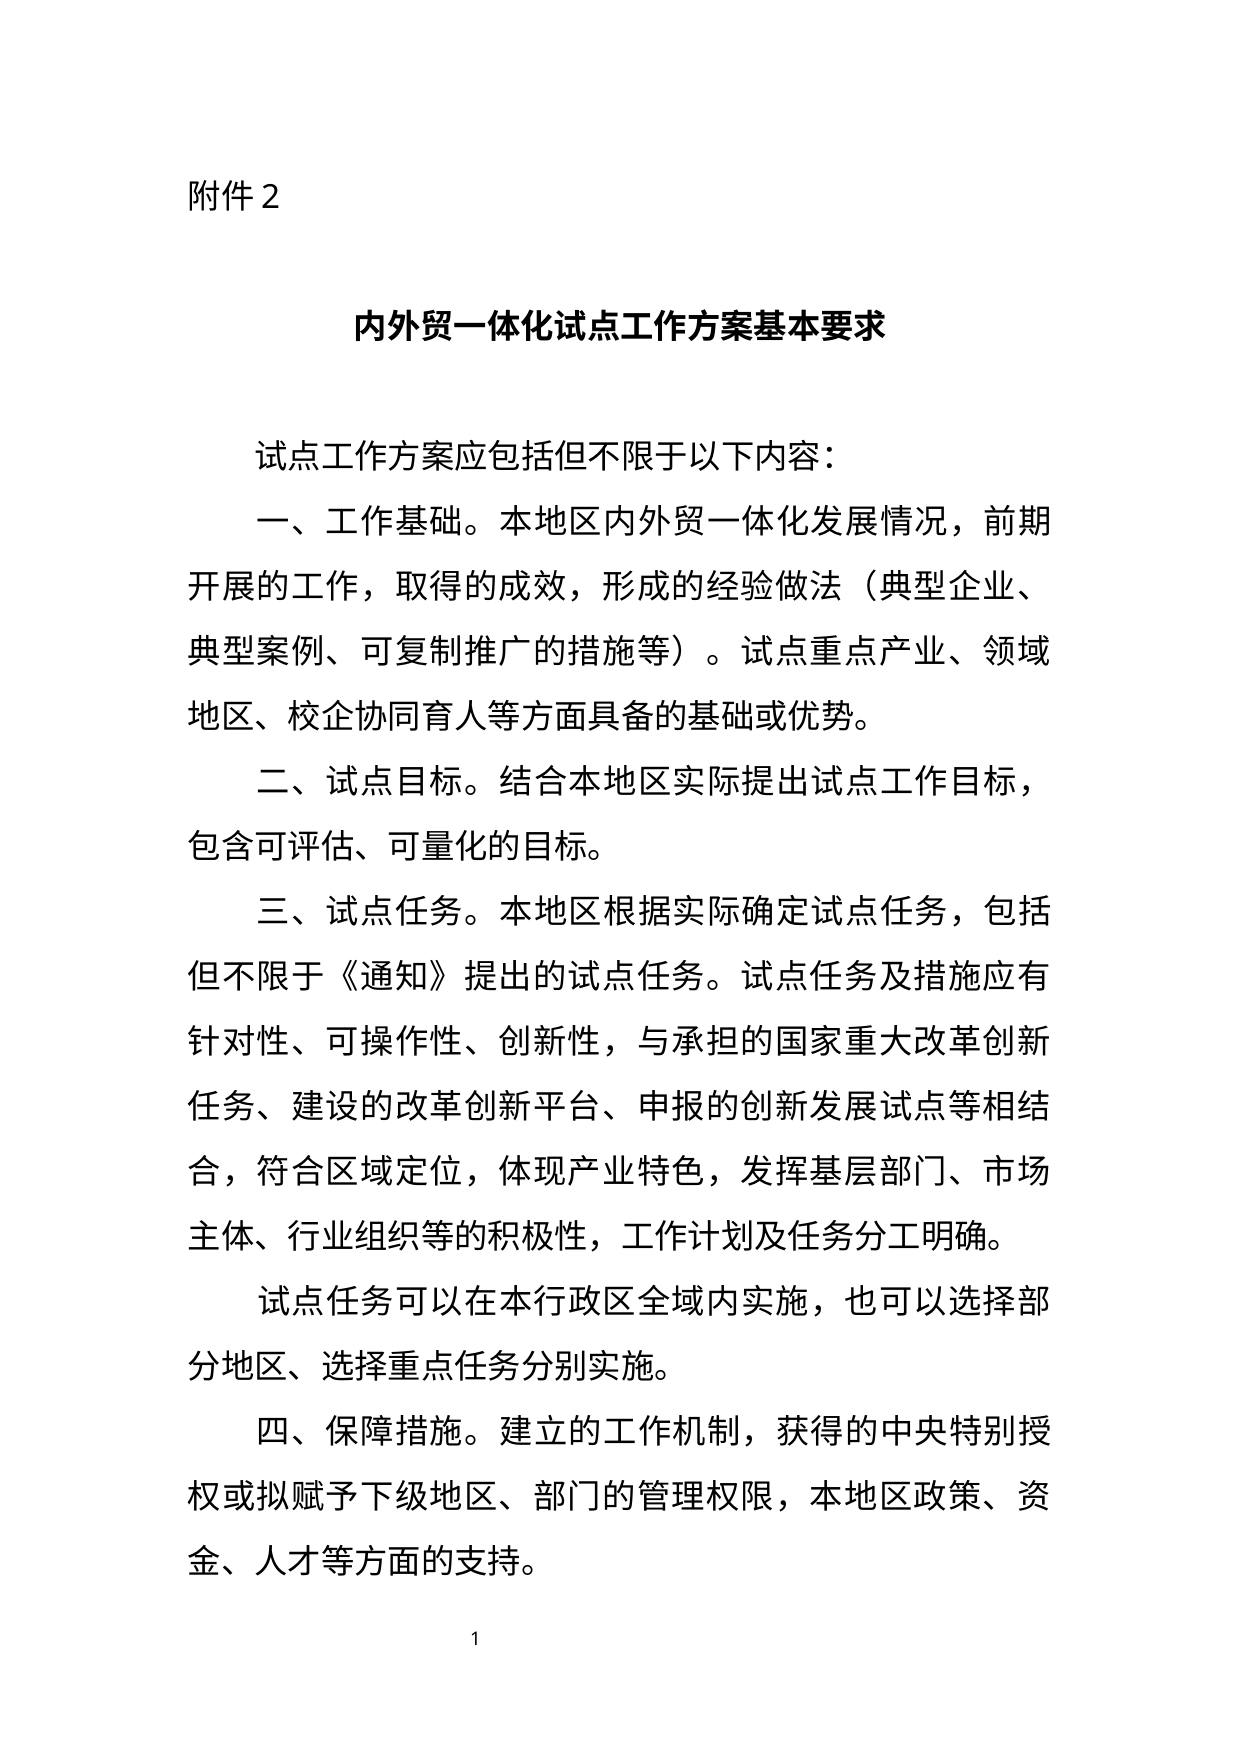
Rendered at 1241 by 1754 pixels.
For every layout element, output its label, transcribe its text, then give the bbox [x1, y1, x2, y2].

text 四、保障措施。建立的工作机制，获得的中央特别授权或拟赋予下级地区、部门的管理权限，本地区政策、资金、人才等方面的支持。 [187, 1397, 1053, 1592]
text 附件2 [187, 162, 1053, 227]
text 一、工作基础。本地区内外贸一体化发展情况，前期开展的工作，取得的成效，形成的经验做法（典型企业、典型案例、可复制推广的措施等）。试点重点产业、领域、地区、校企协同育人等方面具备的基础或优势。 [187, 487, 1053, 747]
text 二、试点目标。结合本地区实际提出试点工作目标，包含可评估、可量化的目标。 [187, 747, 1053, 877]
text 内外贸一体化试点工作方案基本要求 [187, 292, 1053, 357]
text 试点工作方案应包括但不限于以下内容： [187, 422, 1053, 487]
text 试点任务可以在本行政区全域内实施，也可以选择部分地区、选择重点任务分别实施。 [187, 1267, 1053, 1397]
text 三、试点任务。本地区根据实际确定试点任务，包括但不限于《通知》提出的试点任务。试点任务及措施应有针对性、可操作性、创新性，与承担的国家重大改革创新任务、建设的改革创新平台、申报的创新发展试点等相结合，符合区域定位，体现产业特色，发挥基层部门、市场主体、行业组织等的积极性，工作计划及任务分工明确。 [187, 877, 1053, 1267]
